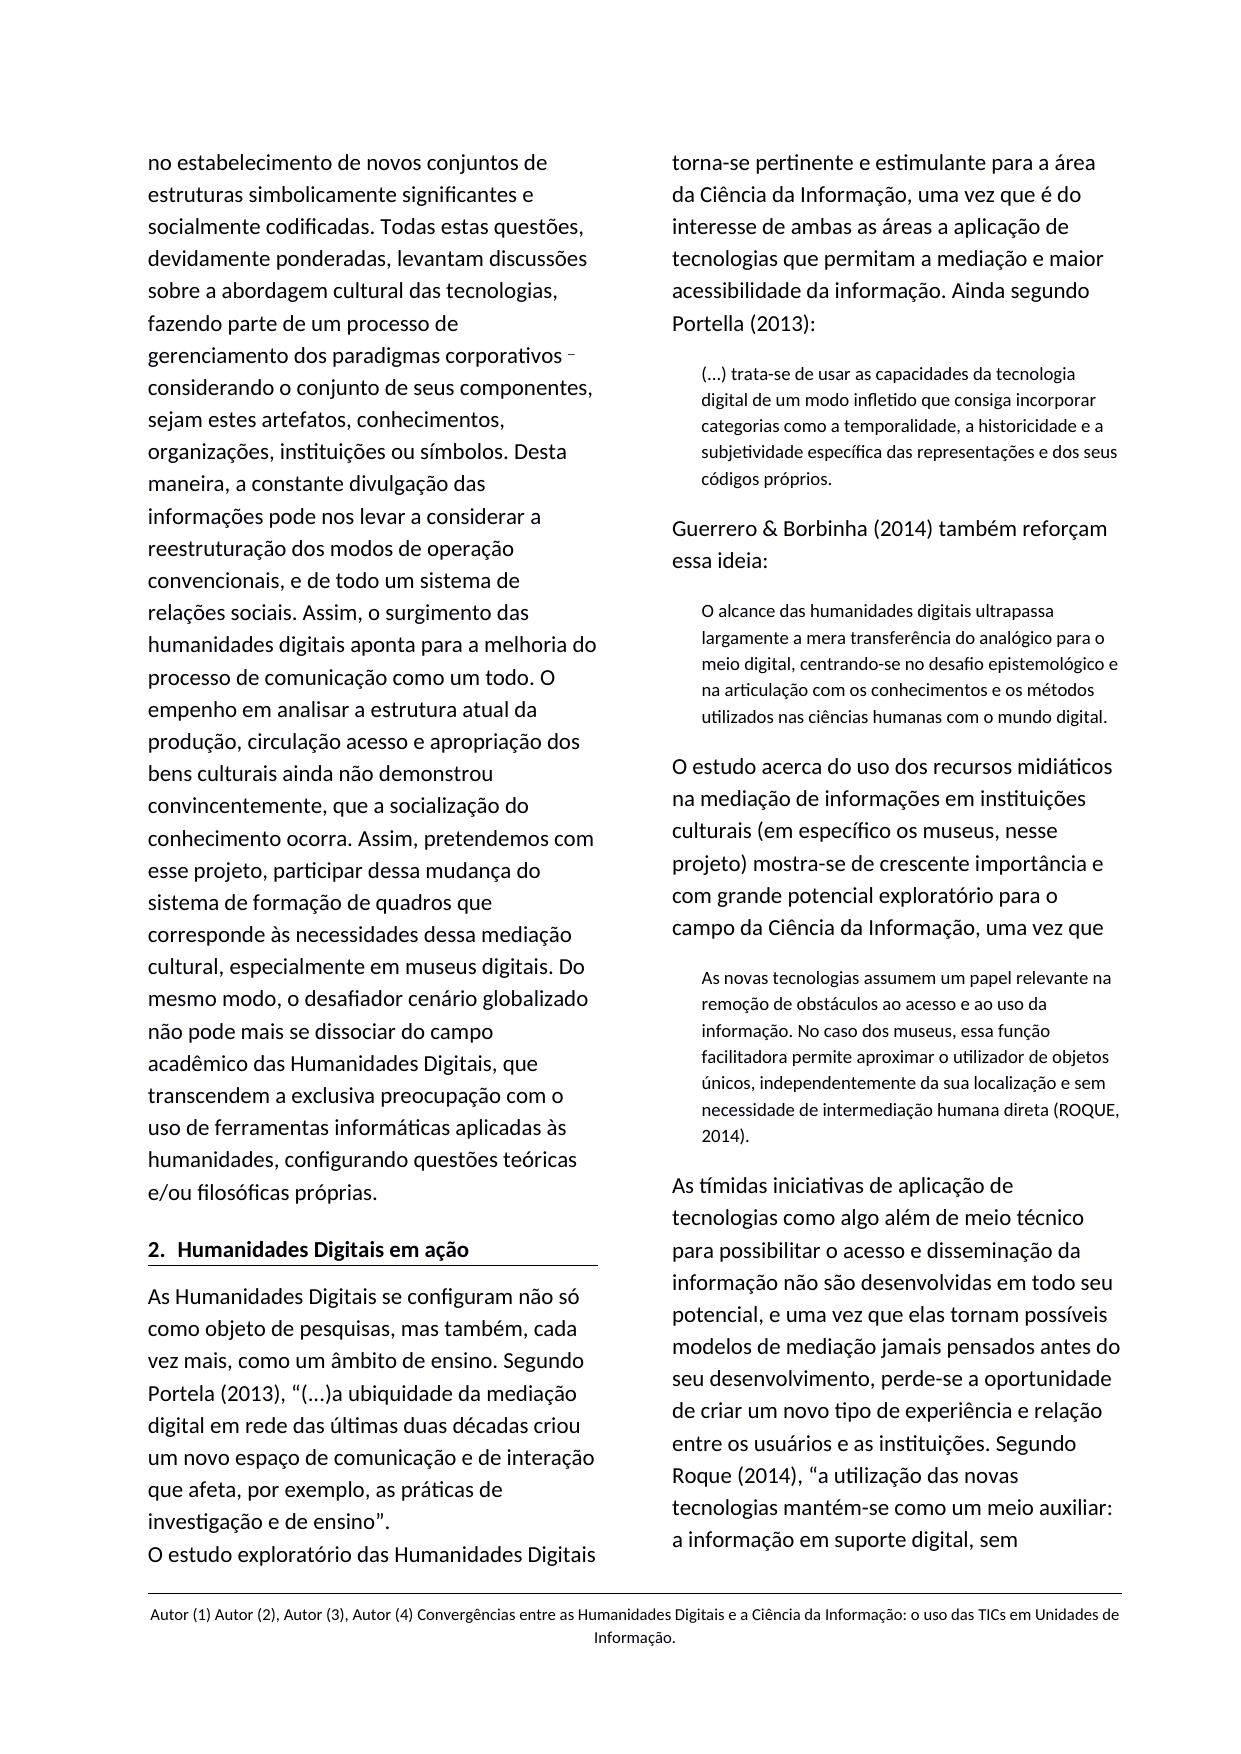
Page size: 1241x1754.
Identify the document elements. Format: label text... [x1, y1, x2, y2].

text Guerrero & Borbinha (2014) também reforçam essa ideia: [672, 514, 1122, 574]
text As Humanidades Digitais se configuram não só como objeto de pesquisas, mas também, cada vez mais, como um âmbito de ensino. Segundo Portela (2013), “(...)a ubiquidade da mediação digital em rede das últimas duas décadas criou um novo espaço de comunicação e de interação que afeta, por exemplo, as práticas de investigação e de ensino”. O estudo exploratório das Humanidades Digitais torna-se pertinente e estimulante para a área da Ciência da Informação, uma vez que é do interesse de ambas as áreas a aplicação de tecnologias que permitam a mediação e maior acessibilidade da informação. Ainda segundo Portella (2013): [148, 1282, 598, 1568]
subtitle Humanidades Digitais em ação [148, 1235, 598, 1265]
text As Humanidades Digitais se configuram não só como objeto de pesquisas, mas também, cada vez mais, como um âmbito de ensino. Segundo Portela (2013), “(...)a ubiquidade da mediação digital em rede das últimas duas décadas criou um novo espaço de comunicação e de interação que afeta, por exemplo, as práticas de investigação e de ensino”. O estudo exploratório das Humanidades Digitais torna-se pertinente e estimulante para a área da Ciência da Informação, uma vez que é do interesse de ambas as áreas a aplicação de tecnologias que permitam a mediação e maior acessibilidade da informação. Ainda segundo Portella (2013): [672, 148, 1122, 337]
text (...) trata-se de usar as capacidades da tecnologia digital de um modo infletido que consiga incorporar categorias como a temporalidade, a historicidade e a subjetividade específica das representações e dos seus códigos próprios. [701, 362, 1122, 490]
text O estudo acerca do uso dos recursos midiáticos na mediação de informações em instituições culturais (em específico os museus, nesse projeto) mostra-se de crescente importância e com grande potencial exploratório para o campo da Ciência da Informação, uma vez que [672, 752, 1122, 941]
text O alcance das humanidades digitais ultrapassa largamente a mera transferência do analógico para o meio digital, centrando-se no desafio epistemológico e na articulação com os conhecimentos e os métodos utilizados nas ciências humanas com o mundo digital. [701, 599, 1122, 728]
text As novas tecnologias assumem um papel relevante na remoção de obstáculos ao acesso e ao uso da informação. No caso dos museus, essa função facilitadora permite aproximar o utilizador de objetos únicos, independentemente da sua localização e sem necessidade de intermediação humana direta (ROQUE, 2014). [701, 966, 1122, 1147]
